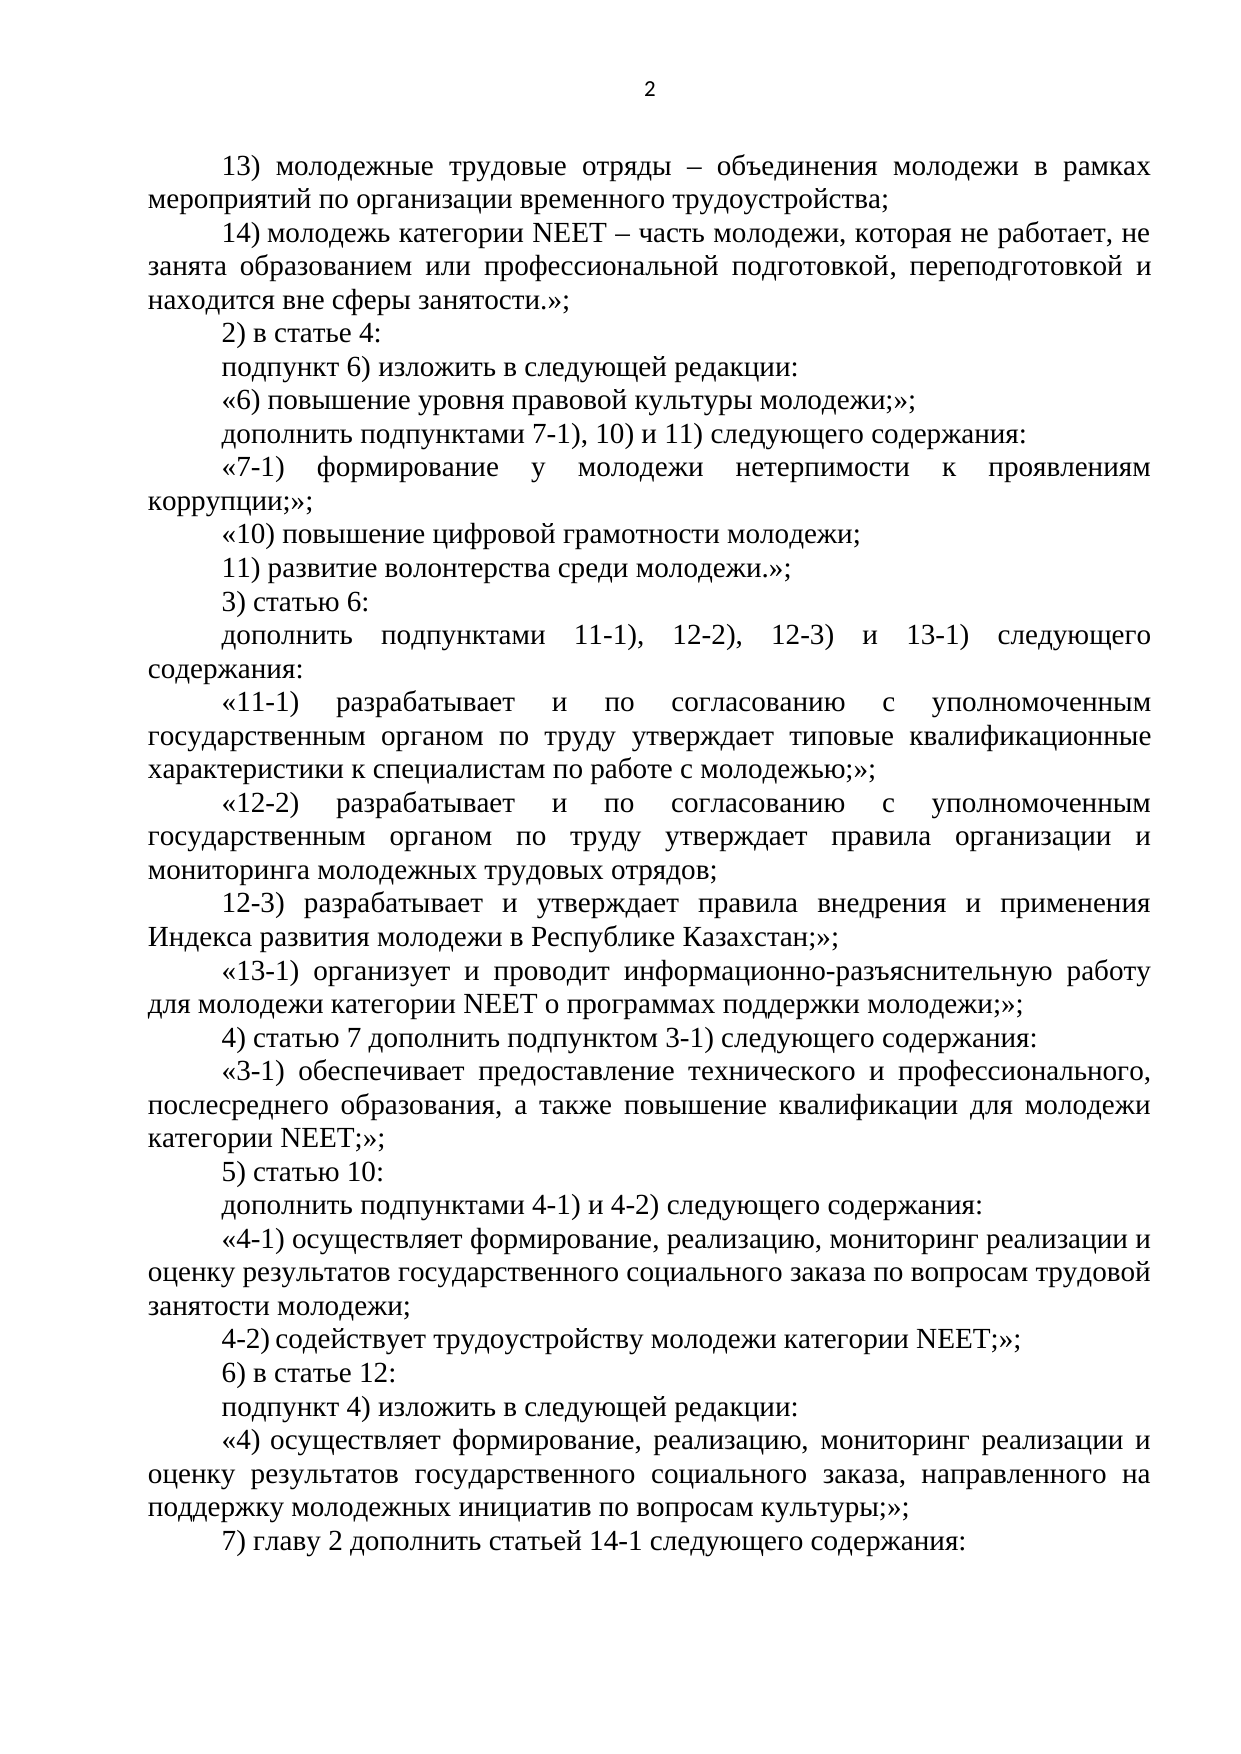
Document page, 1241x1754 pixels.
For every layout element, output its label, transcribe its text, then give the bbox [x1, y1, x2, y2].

text «4-1) осуществляет формирование, реализацию, мониторинг реализации и оценку результатов государственного социального заказа по вопросам трудовой занятости молодежи; [148, 1221, 1152, 1322]
text «10) повышение цифровой грамотности молодежи; [148, 517, 1152, 550]
text 3) статью 6: [148, 584, 1152, 617]
text 13) молодежные трудовые отряды – объединения молодежи в рамках мероприятий по организации временного трудоустройства; [148, 148, 1152, 215]
text «4) осуществляет формирование, реализацию, мониторинг реализации и оценку результатов государственного социального заказа, направленного на поддержку молодежных инициатив по вопросам культуры;»; [148, 1422, 1152, 1523]
text подпункт 6) изложить в следующей редакции: [148, 349, 1152, 382]
text «12-2) разрабатывает и по согласованию с уполномоченным государственным органом по труду утверждает правила организации и мониторинга молодежных трудовых отрядов; [148, 785, 1152, 886]
text 6) в статье 12: [148, 1355, 1152, 1389]
text «13-1) организует и проводит информационно-разъяснительную работу для молодежи категории NEET о программах поддержки молодежи;»; [148, 953, 1152, 1020]
text 7) главу 2 дополнить статьей 14-1 следующего содержания: [148, 1523, 1152, 1556]
text 11) развитие волонтерства среди молодежи.»; [148, 550, 1152, 584]
text дополнить подпунктами 4-1) и 4-2) следующего содержания: [148, 1187, 1152, 1221]
text 5) статью 10: [148, 1154, 1152, 1187]
text 12-3) разрабатывает и утверждает правила внедрения и применения Индекса развития молодежи в Республике Казахстан;»; [148, 886, 1152, 953]
text 4-2) содействует трудоустройству молодежи категории NEET;»; [148, 1322, 1152, 1355]
text 14) молодежь категории NEET – часть молодежи, которая не работает, не занята образованием или профессиональной подготовкой, переподготовкой и находится вне сферы занятости.»; [148, 215, 1152, 315]
text 4) статью 7 дополнить подпунктом 3-1) следующего содержания: [148, 1020, 1152, 1053]
text «11-1) разрабатывает и по согласованию с уполномоченным государственным органом по труду утверждает типовые квалификационные характеристики к специалистам по работе с молодежью;»; [148, 684, 1152, 785]
text дополнить подпунктами 11-1), 12-2), 12-3) и 13-1) следующего содержания: [148, 617, 1152, 684]
text дополнить подпунктами 7-1), 10) и 11) следующего содержания: [148, 416, 1152, 449]
text «6) повышение уровня правовой культуры молодежи;»; [148, 382, 1152, 416]
text «7-1) формирование у молодежи нетерпимости к проявлениям коррупции;»; [148, 449, 1152, 517]
text подпункт 4) изложить в следующей редакции: [148, 1389, 1152, 1422]
text «3-1) обеспечивает предоставление технического и профессионального, послесреднего образования, а также повышение квалификации для молодежи категории NEET;»; [148, 1053, 1152, 1154]
text 2) в статье 4: [148, 315, 1152, 349]
